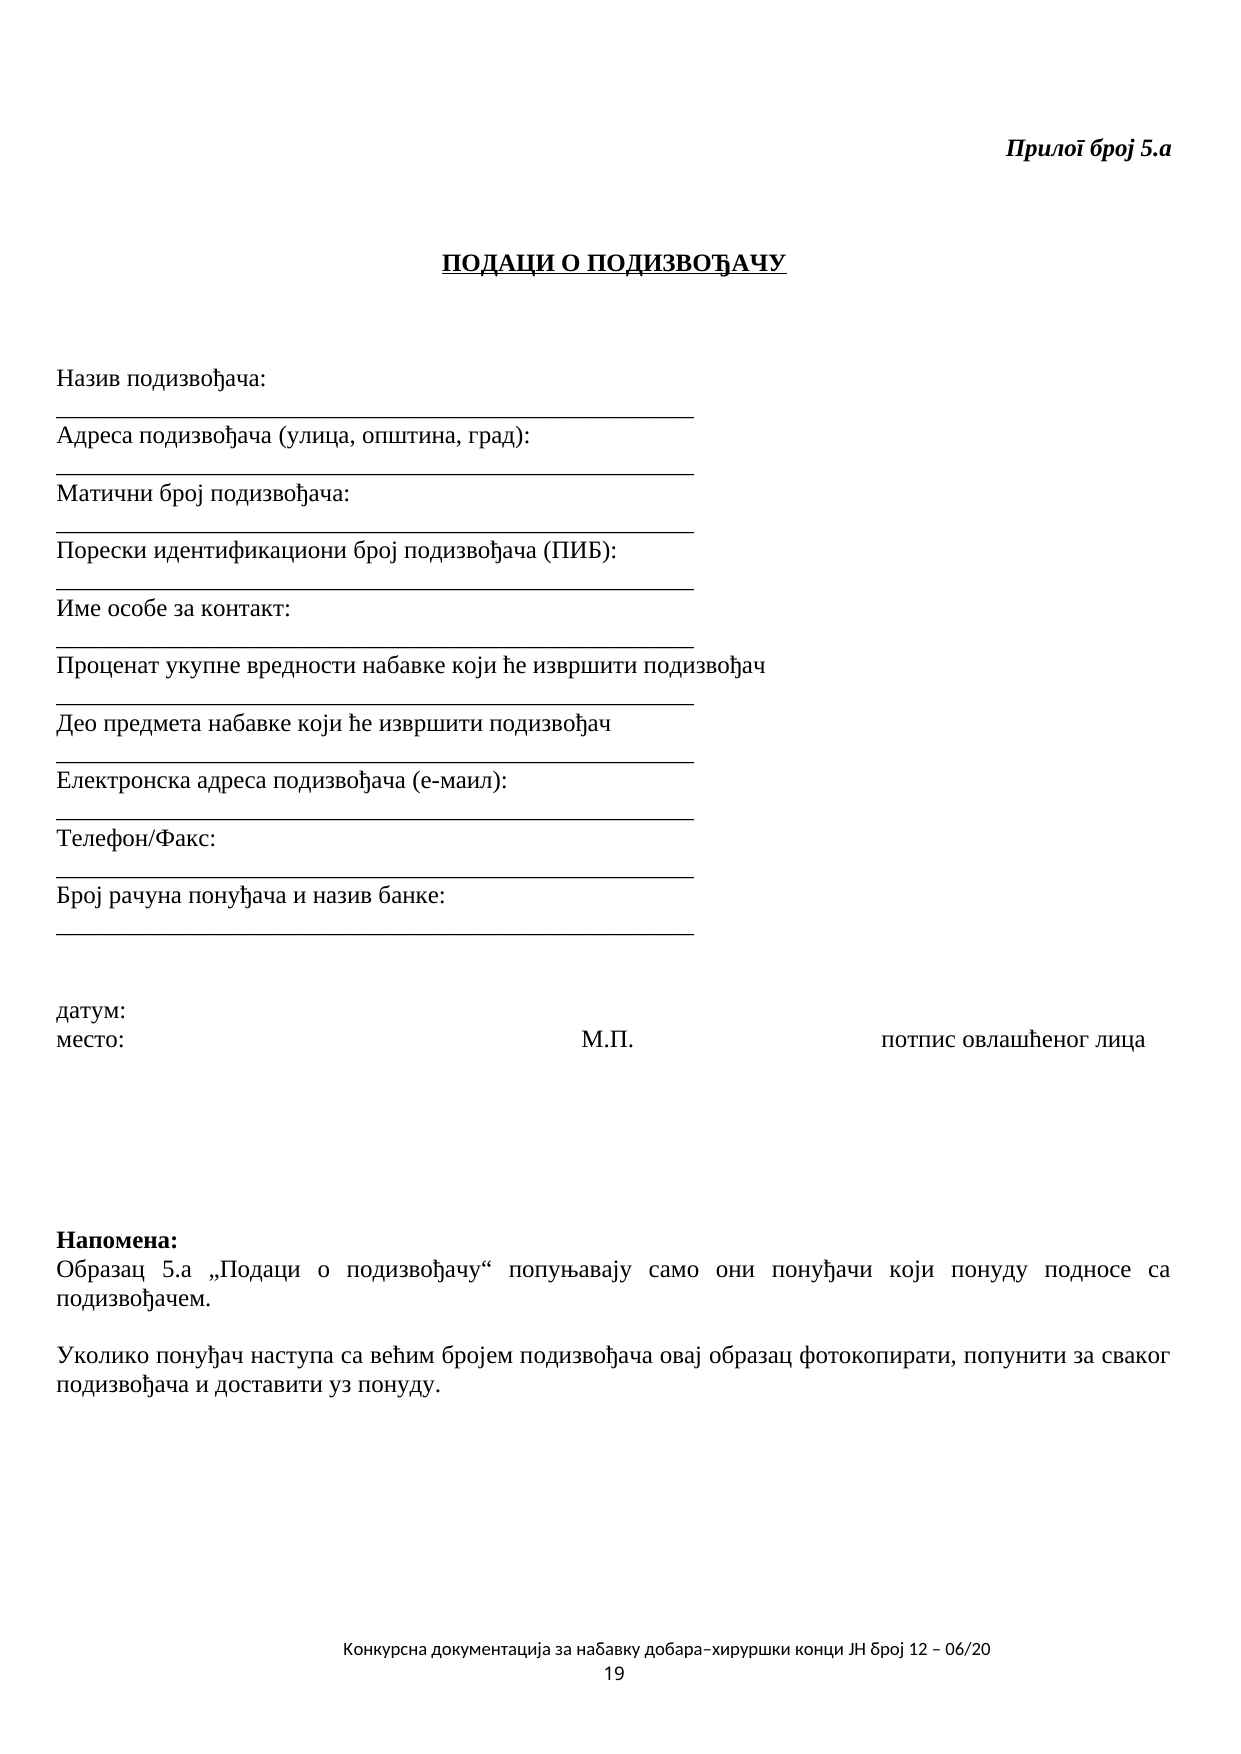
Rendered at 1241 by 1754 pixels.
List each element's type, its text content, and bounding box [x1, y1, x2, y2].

text Део предмета набавке који ће извршити подизвођач [56, 708, 1172, 737]
text датум: [56, 996, 1172, 1024]
text Телефон/Факс: [56, 823, 1172, 852]
text ___________________________________________________ [56, 564, 1172, 593]
text ___________________________________________________ [56, 679, 1172, 708]
text Адреса подизвођача (улица, општина, град): [56, 421, 1172, 449]
text Назив подизвођача: [56, 363, 1172, 392]
text ___________________________________________________ [56, 507, 1172, 536]
text Име особе за контакт: [56, 593, 1172, 622]
text Образац 5.a „Подаци о подизвођачу“ попуњавају само они понуђачи који понуду подносе са подизвођачем. [56, 1254, 1172, 1312]
text ___________________________________________________ [56, 737, 1172, 766]
text Порески идентификациони број подизвођача (ПИБ): [56, 536, 1172, 564]
text ___________________________________________________ [56, 449, 1172, 478]
text Електронска адреса подизвођача (е-маил): [56, 766, 1172, 794]
text Прилог број 5.а [56, 133, 1172, 162]
text ___________________________________________________ [56, 392, 1172, 421]
text Напомена: [56, 1226, 1172, 1254]
text Проценат укупне вредности набавке који ће извршити подизвођач [56, 651, 1172, 679]
text ___________________________________________________ [56, 852, 1172, 881]
text ___________________________________________________ [56, 794, 1172, 823]
text Број рачуна понуђача и назив банке: [56, 881, 1172, 909]
text Матични број подизвођача: [56, 478, 1172, 507]
text ___________________________________________________ [56, 622, 1172, 651]
text ПОДАЦИ О ПОДИЗВОЂАЧУ [56, 248, 1172, 277]
text место: М.П. потпис овлашћеног лица [56, 1024, 1172, 1053]
text ___________________________________________________ [56, 909, 1172, 938]
text Уколико понуђач наступа са већим бројем подизвођача овај образац фотокопирати, попунити за сваког подизвођача и доставити уз понуду. [56, 1341, 1172, 1398]
